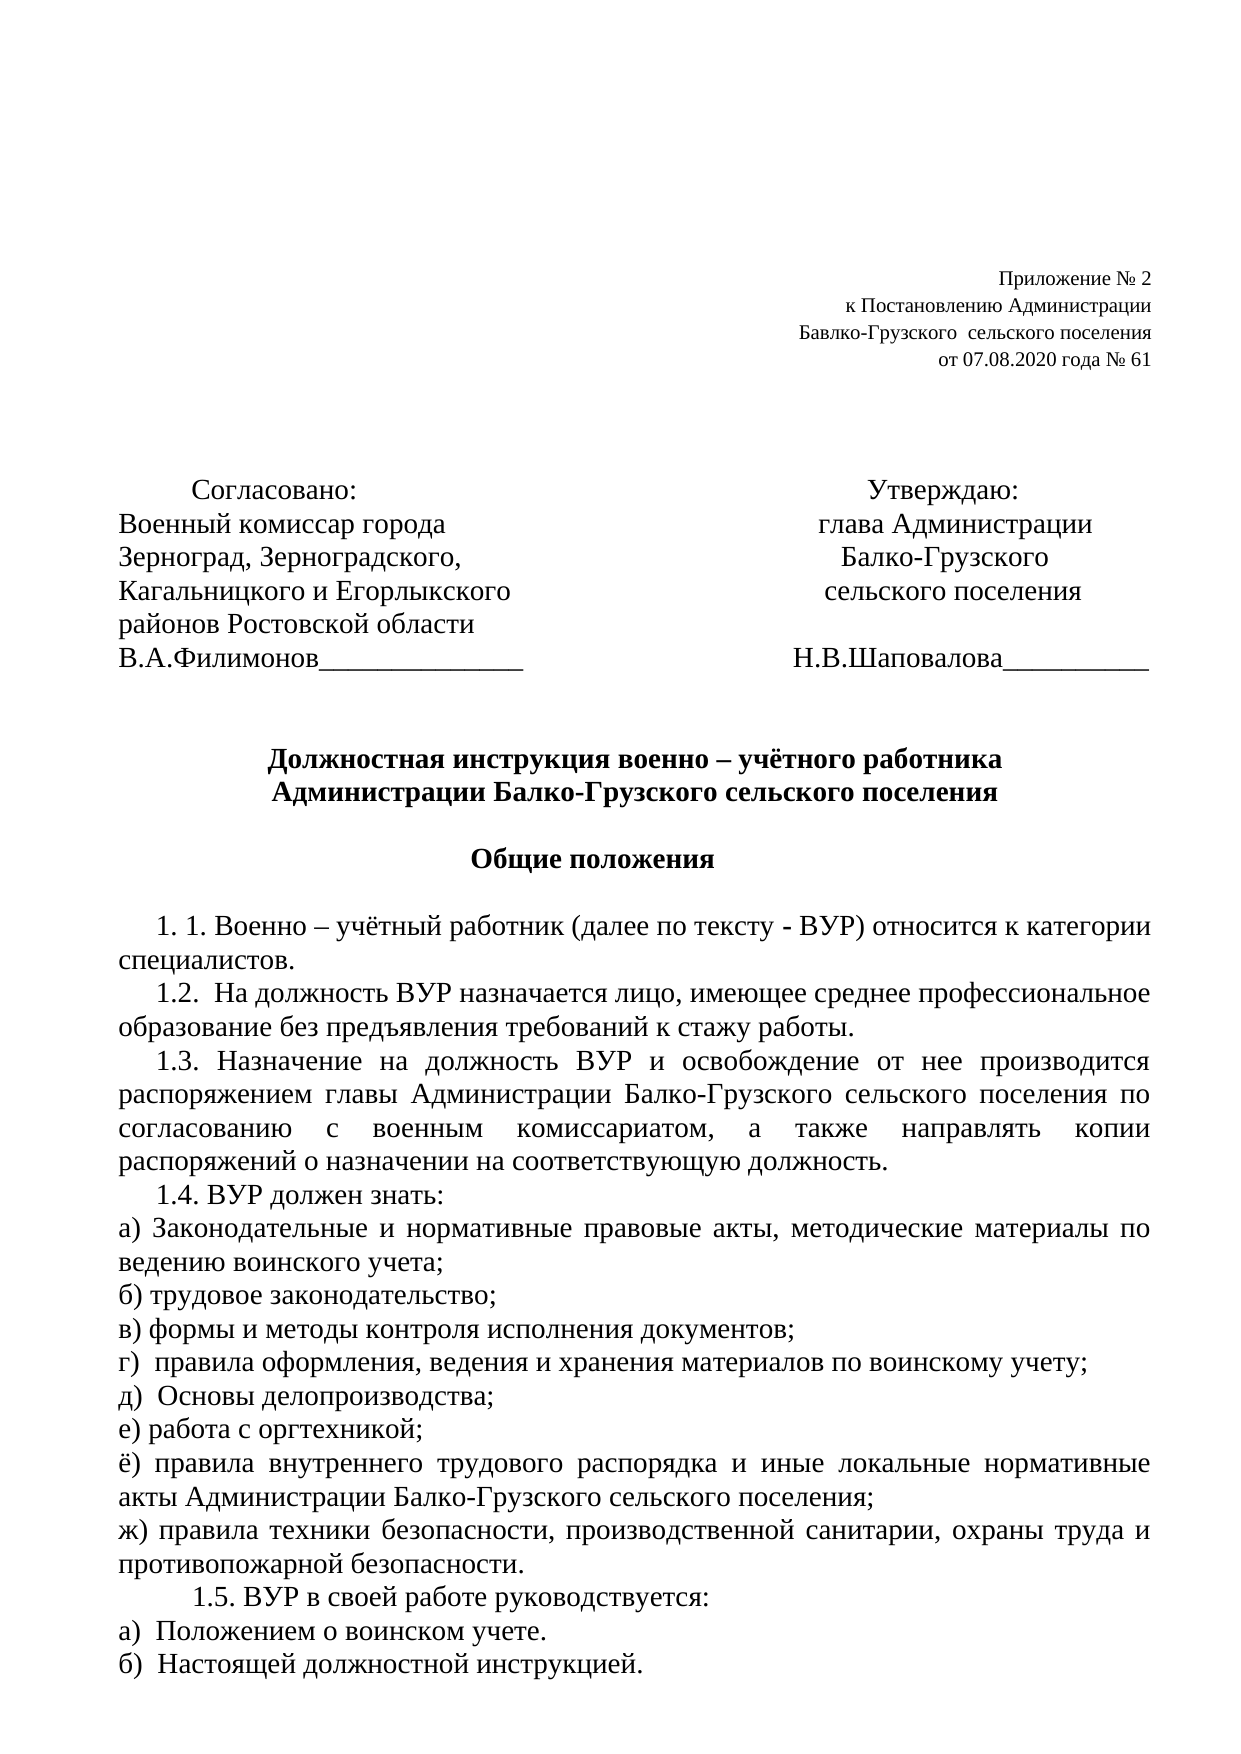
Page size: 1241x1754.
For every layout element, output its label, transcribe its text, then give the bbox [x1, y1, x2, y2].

text а) Законодательные и нормативные правовые акты, методические материалы по ведению воинского учета; [118, 1210, 1152, 1277]
text Бавлко-Грузского сельского поселения [118, 318, 1152, 345]
text 1. 1. Военно – учётный работник (далее по тексту - ВУР) относится к категории специалистов. [118, 908, 1152, 976]
text к Постановлению Администрации [118, 291, 1152, 318]
text Администрации Балко-Грузского сельского поселения [118, 774, 1152, 808]
text 1.3. Назначение на должность ВУР и освобождение от нее производится распоряжением главы Администрации Балко-Грузского сельского поселения по согласованию с военным комиссариатом, а также направлять копии распоряжений о назначении на соответствующую должность. [118, 1043, 1152, 1177]
text 1.5. ВУР в своей работе руководствуется: [118, 1579, 1152, 1613]
text е) работа с оргтехникой; [118, 1412, 1152, 1445]
text ж) правила техники безопасности, производственной санитарии, охраны труда и противопожарной безопасности. [118, 1512, 1152, 1579]
list Общие положения [193, 841, 1152, 875]
text 1.4. ВУР должен знать: [118, 1177, 1152, 1210]
text 1.2. На должность ВУР назначается лицо, имеющее среднее профессиональное образование без предъявления требований к стажу работы. [118, 976, 1152, 1043]
text б) трудовое законодательство; [118, 1277, 1152, 1311]
text Кагальницкого и Егорлыкского сельского поселения [118, 573, 1152, 607]
text В.А.Филимонов______________ Н.В.Шаповалова__________ [118, 640, 1152, 674]
text д) Основы делопроизводства; [118, 1378, 1152, 1412]
text Военный комиссар города глава Администрации [118, 506, 1152, 539]
text в) формы и методы контроля исполнения документов; [118, 1311, 1152, 1344]
text Зерноград, Зерноградского, Балко-Грузского [118, 539, 1152, 573]
text Согласовано: Утверждаю: [118, 472, 1152, 506]
text от 07.08.2020 года № 61 [118, 345, 1152, 372]
text Должностная инструкция военно – учётного работника [118, 741, 1152, 774]
text Приложение № 2 [118, 263, 1152, 291]
text г) правила оформления, ведения и хранения материалов по воинскому учету; [118, 1344, 1152, 1378]
text ё) правила внутреннего трудового распорядка и иные локальные нормативные акты Администрации Балко-Грузского сельского поселения; [118, 1445, 1152, 1512]
text б) Настоящей должностной инструкцией. [118, 1646, 1152, 1680]
text а) Положением о воинском учете. [118, 1613, 1152, 1646]
text районов Ростовской области [118, 607, 1152, 640]
